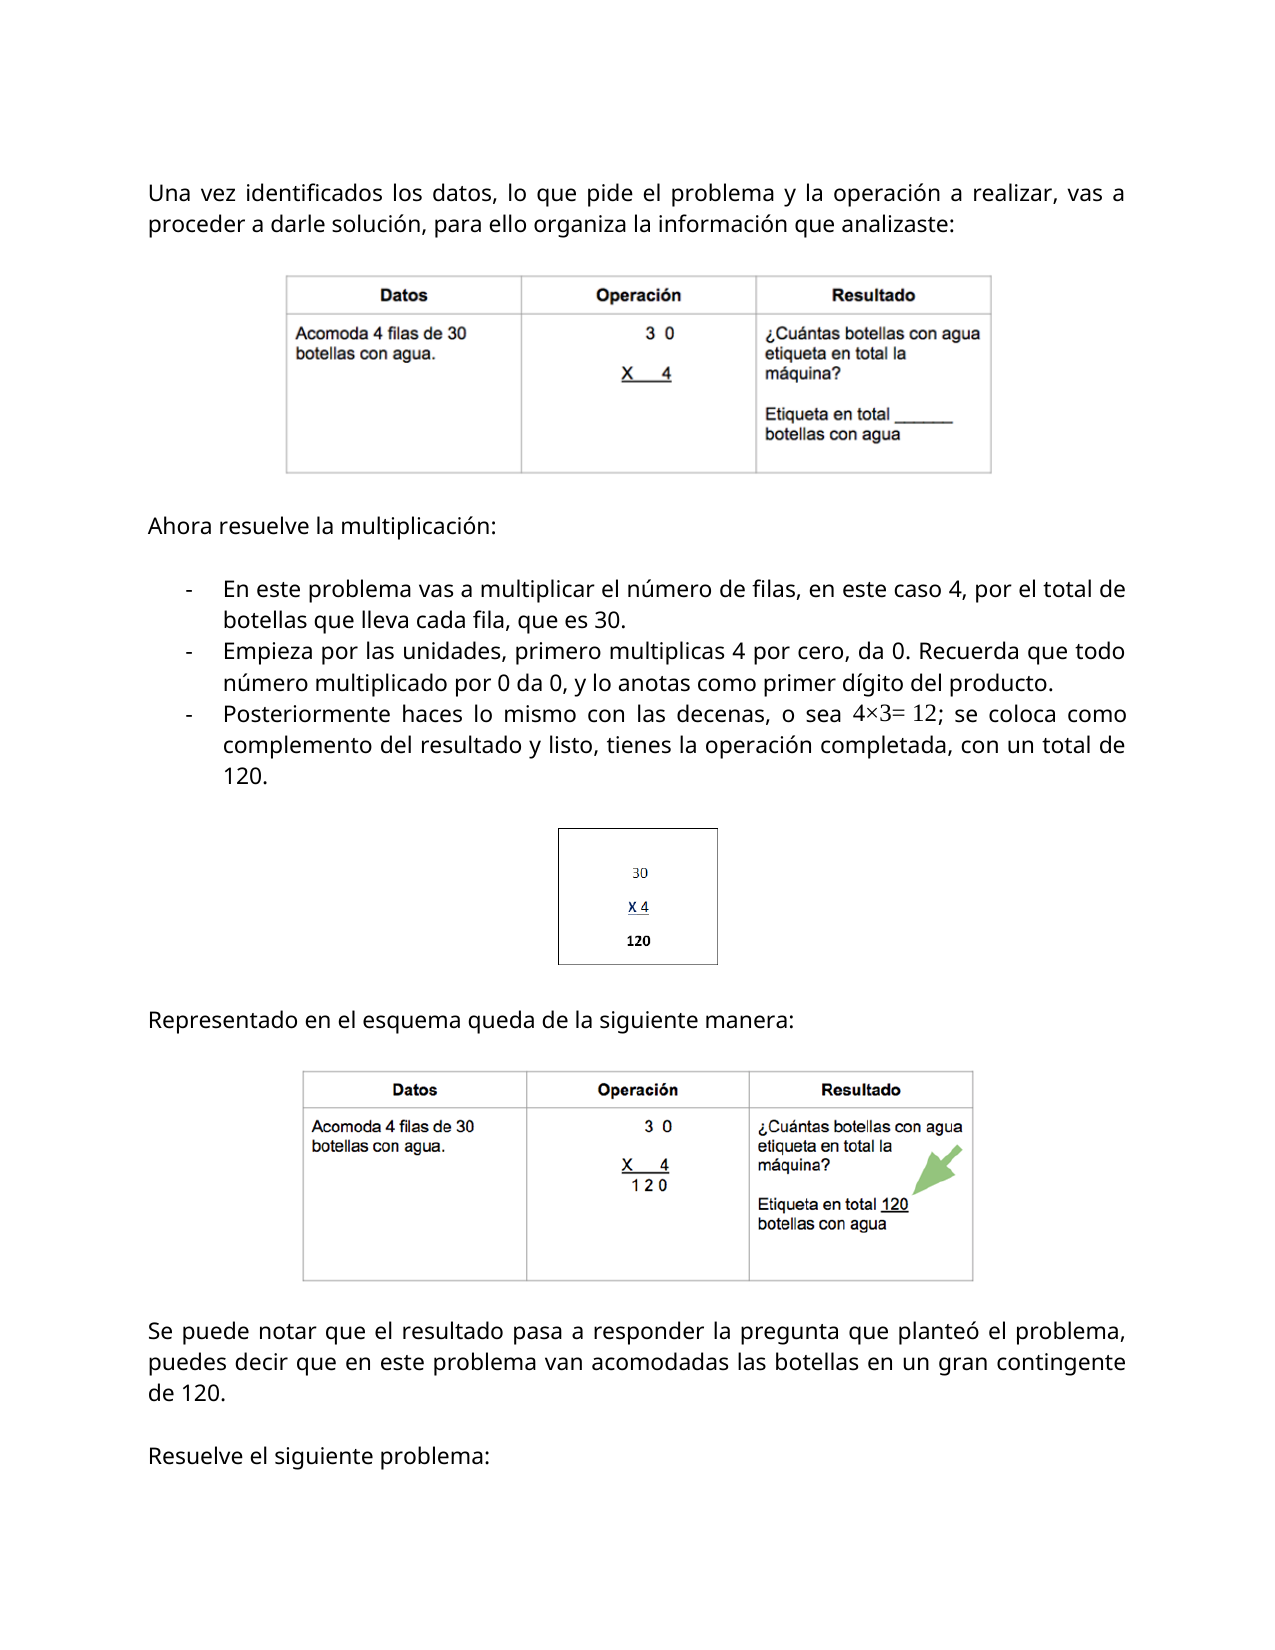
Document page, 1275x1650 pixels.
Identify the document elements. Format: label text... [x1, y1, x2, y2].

picture [299, 1066, 976, 1284]
text Ahora resuelve la multiplicación: [148, 510, 1127, 541]
list Empieza por las unidades, primero multiplicas 4 por cero, da 0. Recuerda que todo número multiplicado por 0 da 0, y lo anotas como primer dígito del producto. [185, 635, 1127, 698]
text Representado en el esquema queda de la siguiente manera: [148, 1004, 1127, 1035]
text Resuelve el siguiente problema: [148, 1440, 1127, 1471]
list Posteriormente haces lo mismo con las decenas, o sea ; se coloca como complemento del resultado y listo, tienes la operación completada, con un total de 120. [185, 698, 1127, 791]
picture [549, 822, 726, 973]
text Se puede notar que el resultado pasa a responder la pregunta que planteó el problema, puedes decir que en este problema van acomodadas las botellas en un gran contingente de 120. [148, 1315, 1127, 1408]
picture [279, 271, 996, 479]
text Una vez identificados los datos, lo que pide el problema y la operación a realizar, vas a proceder a darle solución, para ello organiza la información que analizaste: [148, 177, 1127, 240]
list En este problema vas a multiplicar el número de filas, en este caso 4, por el total de botellas que lleva cada fila, que es 30. [185, 573, 1127, 635]
